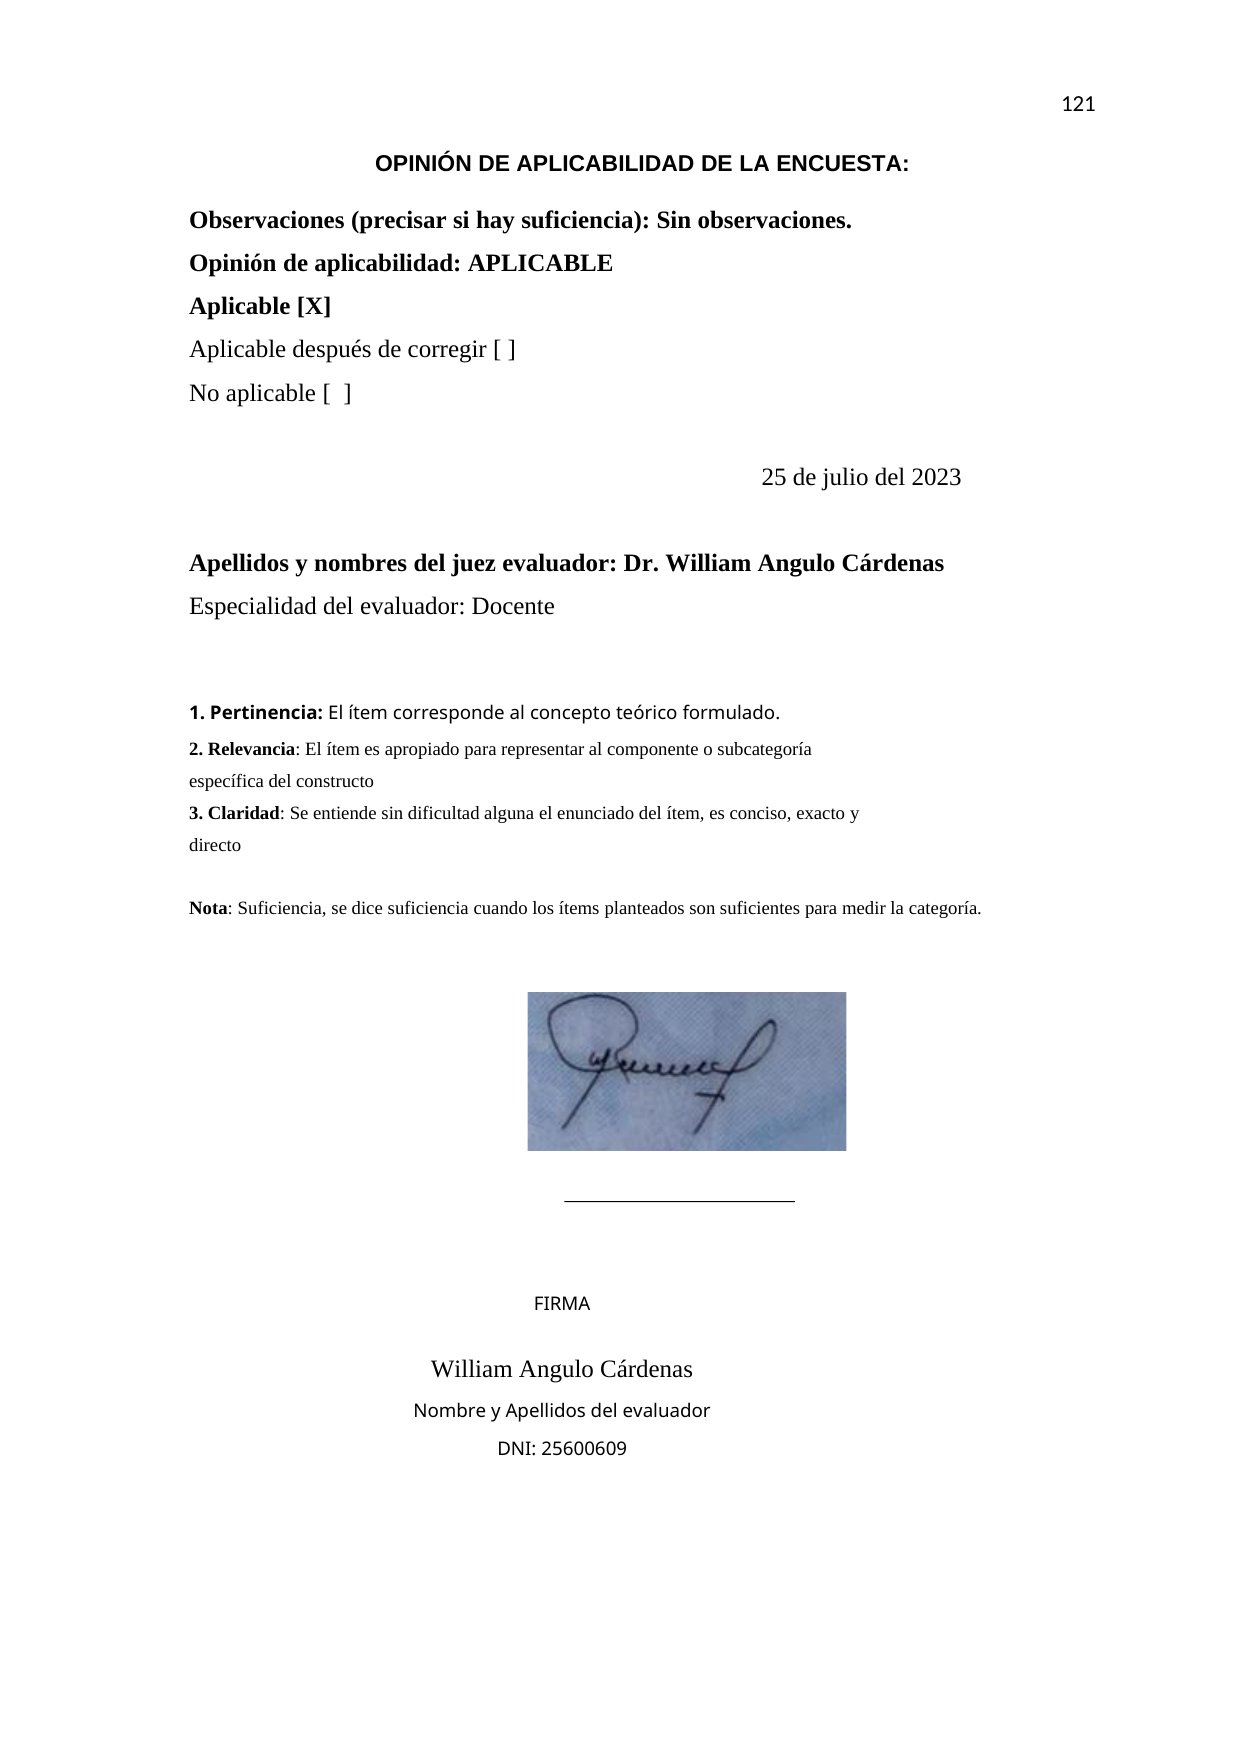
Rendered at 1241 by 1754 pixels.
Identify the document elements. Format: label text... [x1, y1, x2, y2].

text Nombre y Apellidos del evaluador [189, 1397, 935, 1423]
text Nota: Suficiencia, se dice suficiencia cuando los ítems planteados son suficientes para medir la categoría. [189, 897, 1096, 918]
text OPINIÓN DE APLICABILIDAD DE LA ENCUESTA: [189, 150, 1096, 176]
text Observaciones (precisar si hay suficiencia): Sin observaciones. [189, 205, 1096, 234]
text William Angulo Cárdenas [189, 1354, 935, 1383]
text DNI: 25600609 [189, 1436, 935, 1461]
text Opinión de aplicabilidad: APLICABLE [189, 248, 928, 277]
text 2. Relevancia: El ítem es apropiado para representar al componente o subcategoría específica del constructo [189, 737, 885, 791]
text 3. Claridad: Se entiende sin dificultad alguna el enunciado del ítem, es conciso, exacto y directo [189, 802, 885, 856]
picture [527, 992, 847, 1151]
text FIRMA [189, 1294, 935, 1314]
text 25 de julio del 2023 [189, 462, 961, 491]
text Especialidad del evaluador: Docente [189, 591, 1096, 620]
text Apellidos y nombres del juez evaluador: Dr. William Angulo Cárdenas [189, 548, 1096, 577]
text Aplicable [X] [189, 291, 928, 320]
text 1. Pertinencia: El ítem corresponde al concepto teórico formulado. [189, 699, 1096, 725]
text No aplicable [ ] [189, 378, 928, 406]
text Aplicable después de corregir [ ] [189, 334, 928, 363]
